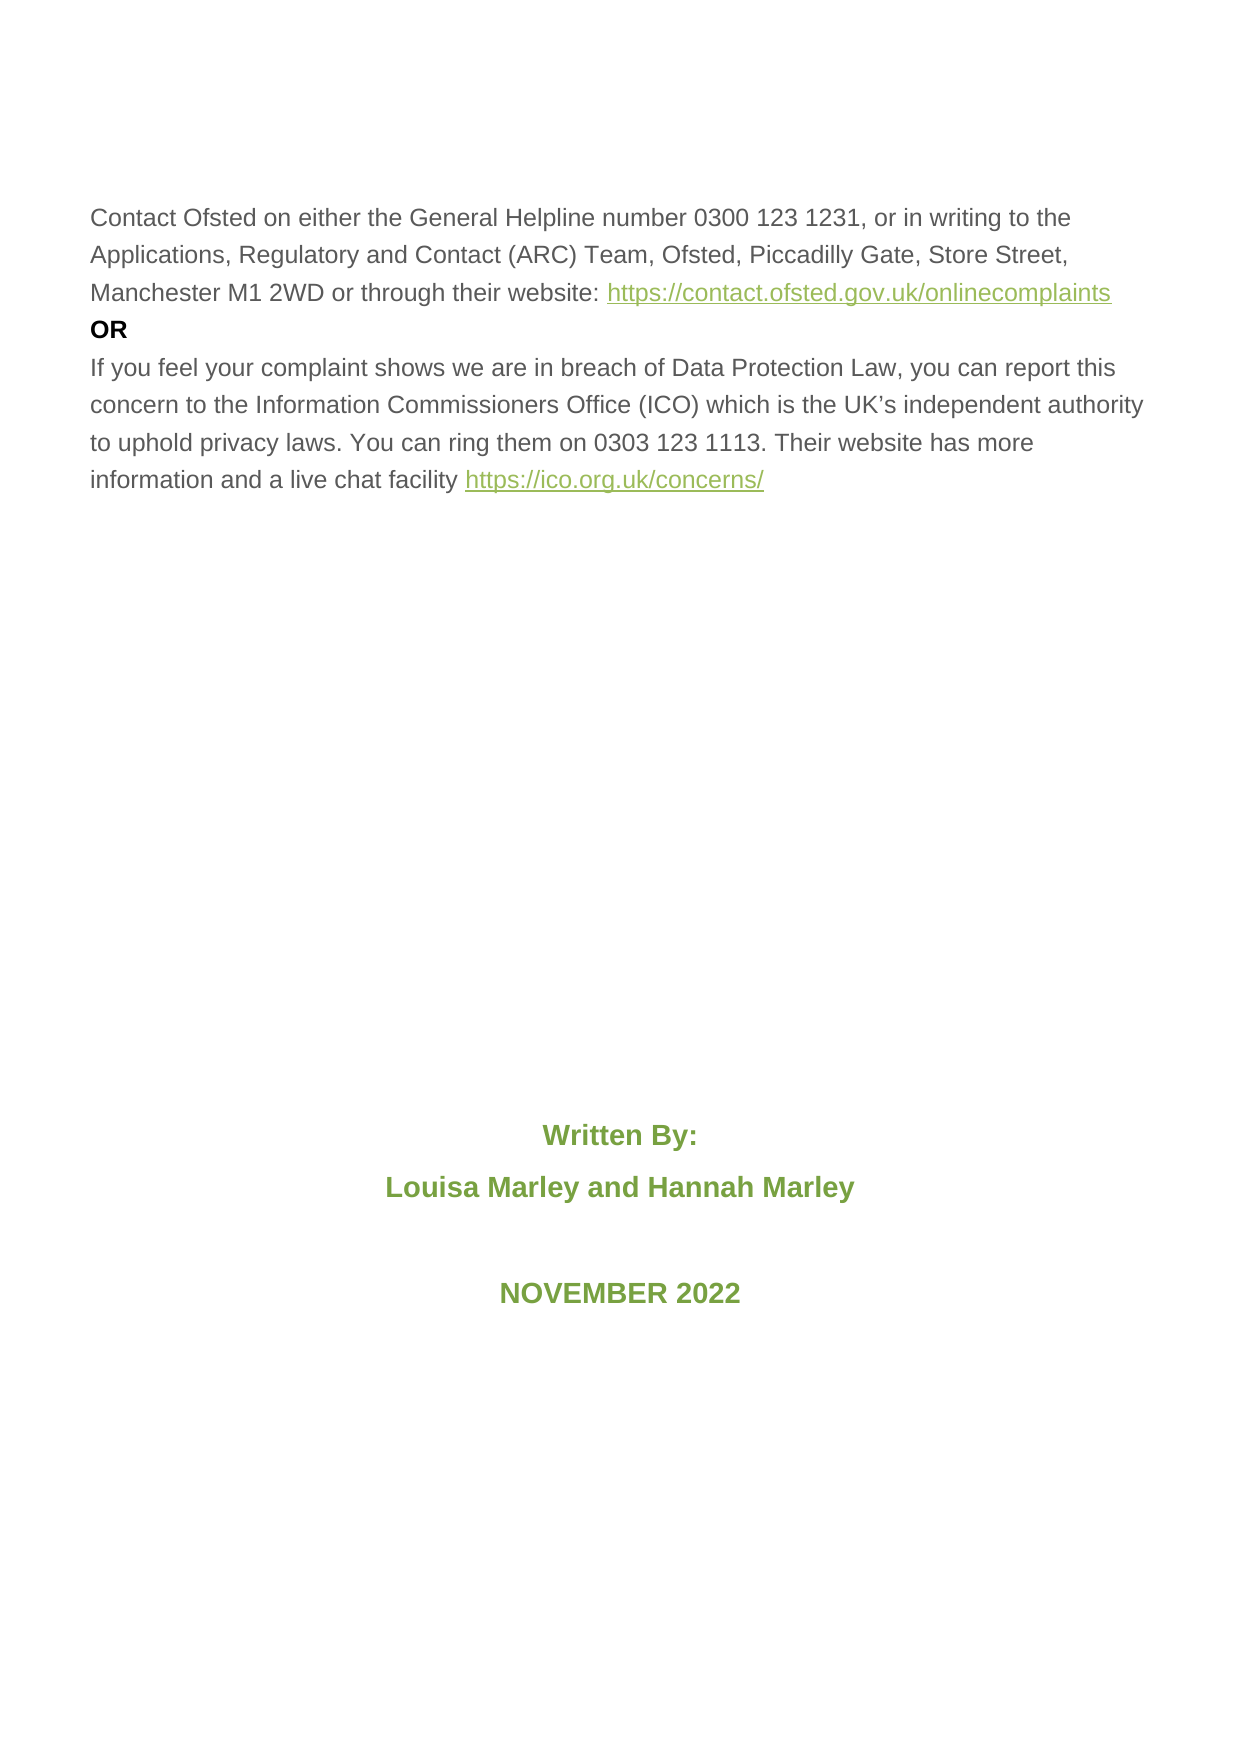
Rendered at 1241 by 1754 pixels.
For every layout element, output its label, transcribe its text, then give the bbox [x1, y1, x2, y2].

text Contact Ofsted on either the General Helpline number 0300 123 1231, or in writing to the Applications, Regulatory and Contact (ARC) Team, Ofsted, Piccadilly Gate, Store Street, Manchester M1 2WD or through their website: https://contact.ofsted.gov.uk/onlinecomplaints OR If you feel your complaint shows we are in breach of Data Protection Law, you can report this concern to the Information Commissioners Office (ICO) which is the UK’s independent authority to uphold privacy laws. You can ring them on 0303 123 1113. Their website has more information and a live chat facility https://ico.org.uk/concerns/ [90, 196, 1150, 496]
